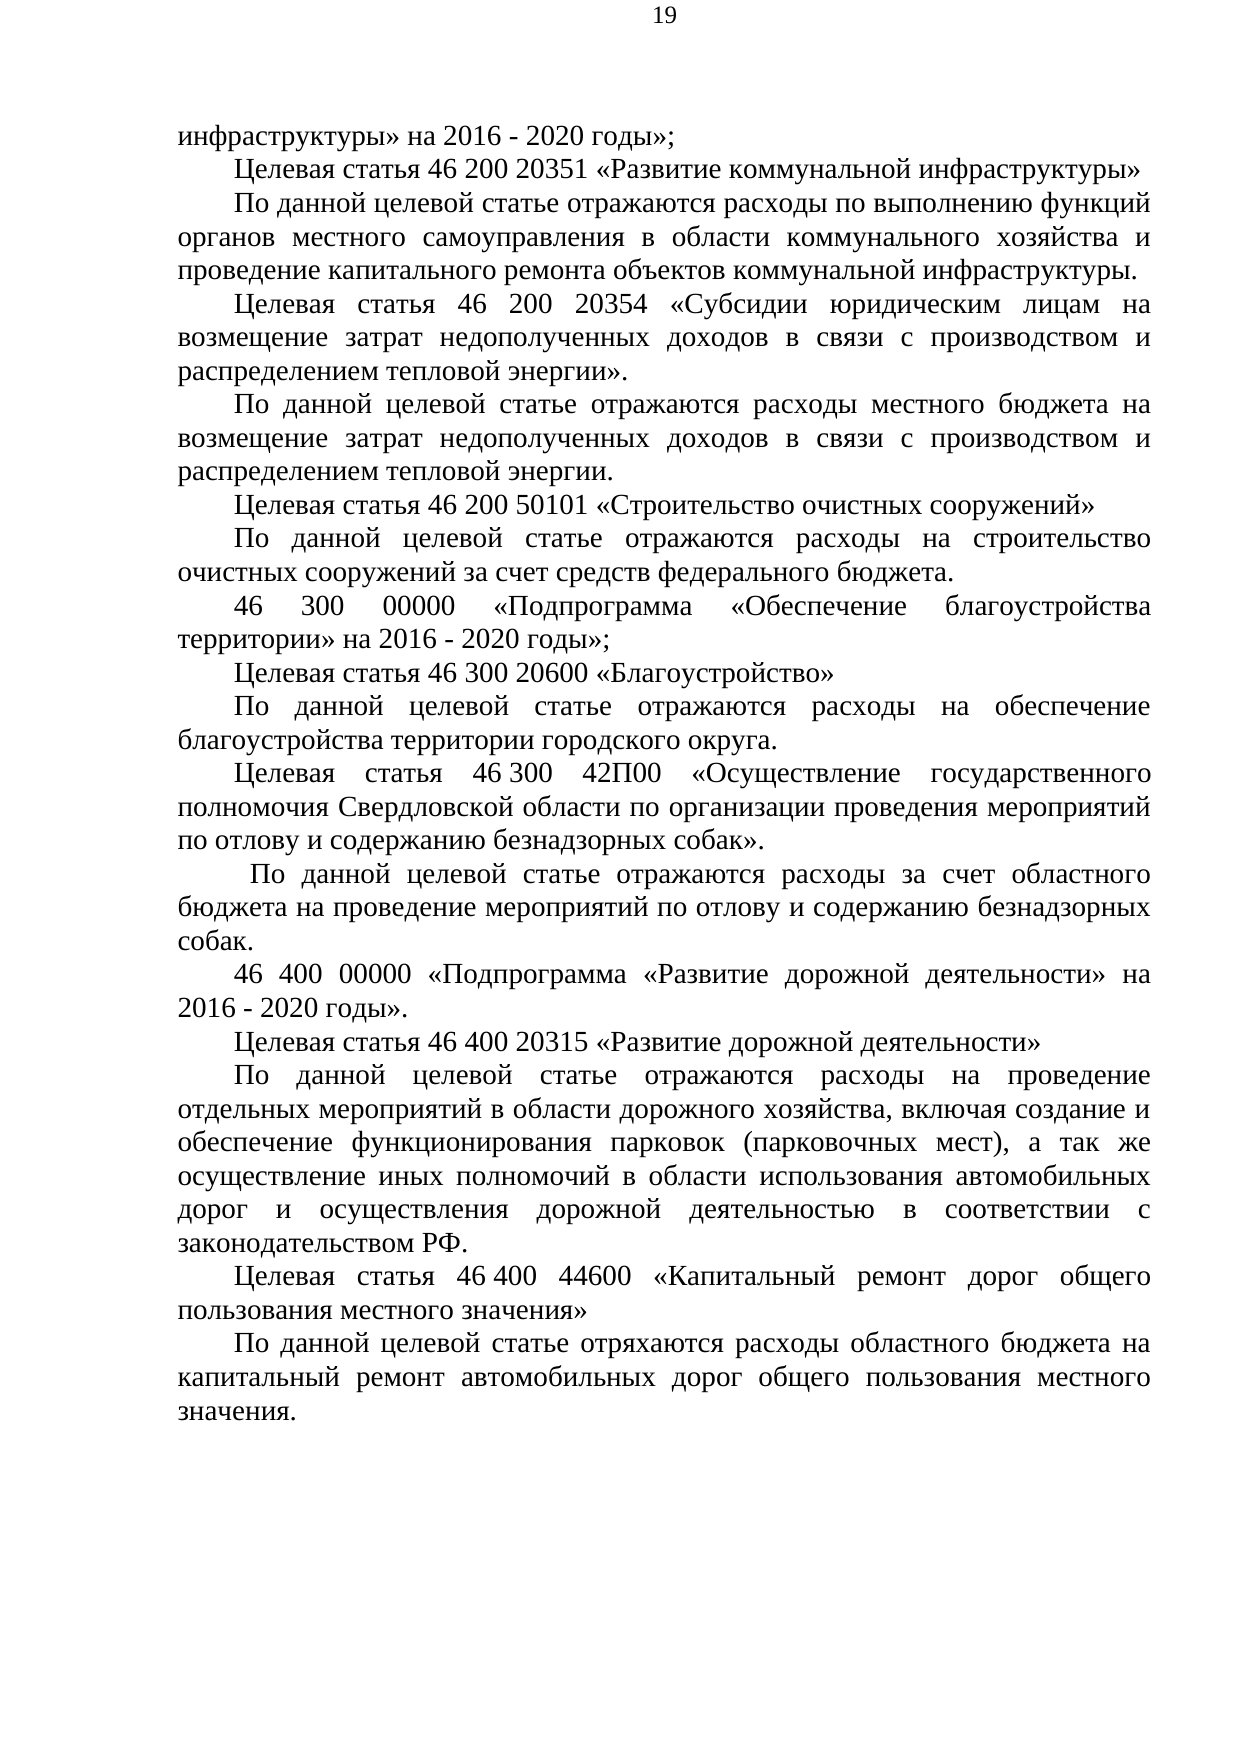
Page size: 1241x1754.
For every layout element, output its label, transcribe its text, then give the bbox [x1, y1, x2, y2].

text Целевая статья 46 400 20315 «Развитие дорожной деятельности» [177, 1024, 1152, 1057]
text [177, 118, 1152, 152]
text Целевая статья 46 300 42П00 «Осуществление государственного полномочия Свердловской области по организации проведения мероприятий по отлову и содержанию безнадзорных собак». [177, 755, 1152, 856]
text Целевая статья 46 200 20354 «Субсидии юридическим лицам на возмещение затрат недополученных доходов в связи с производством и распределением тепловой энергии». [177, 286, 1152, 386]
text По данной целевой статье отражаются расходы на проведение отдельных мероприятий в области дорожного хозяйства, включая создание и обеспечение функционирования парковок (парковочных мест), а так же осуществление иных полномочий в области использования автомобильных дорог и осуществления дорожной деятельностью в соответствии с законодательством РФ. [177, 1057, 1152, 1258]
text 46 400 00000 «Подпрограмма «Развитие дорожной деятельности» на 2016 - 2020 годы». [177, 957, 1152, 1024]
text 46 300 00000 «Подпрограмма «Обеспечение благоустройства территории» на 2016 - 2020 годы»; [177, 588, 1152, 655]
text По данной целевой статье отражаются расходы на обеспечение благоустройства территории городского округа. [177, 688, 1152, 755]
text Целевая статья 46 400 44600 «Капитальный ремонт дорог общего пользования местного значения» [177, 1258, 1152, 1326]
text Целевая статья 46 200 20351 «Развитие коммунальной инфраструктуры» [177, 152, 1152, 185]
text По данной целевой статье отражаются расходы по выполнению функций органов местного самоуправления в области коммунального хозяйства и проведение капитального ремонта объектов коммунальной инфраструктуры. [177, 185, 1152, 286]
text Целевая статья 46 200 50101 «Строительство очистных сооружений» [177, 487, 1152, 521]
text Целевая статья 46 300 20600 «Благоустройство» [177, 655, 1152, 688]
text По данной целевой статье отряхаются расходы областного бюджета на капитальный ремонт автомобильных дорог общего пользования местного значения. [177, 1326, 1152, 1426]
text По данной целевой статье отражаются расходы местного бюджета на возмещение затрат недополученных доходов в связи с производством и распределением тепловой энергии. [177, 386, 1152, 487]
text По данной целевой статье отражаются расходы за счет областного бюджета на проведение мероприятий по отлову и содержанию безнадзорных собак. [177, 856, 1152, 957]
text По данной целевой статье отражаются расходы на строительство очистных сооружений за счет средств федерального бюджета. [177, 521, 1152, 588]
